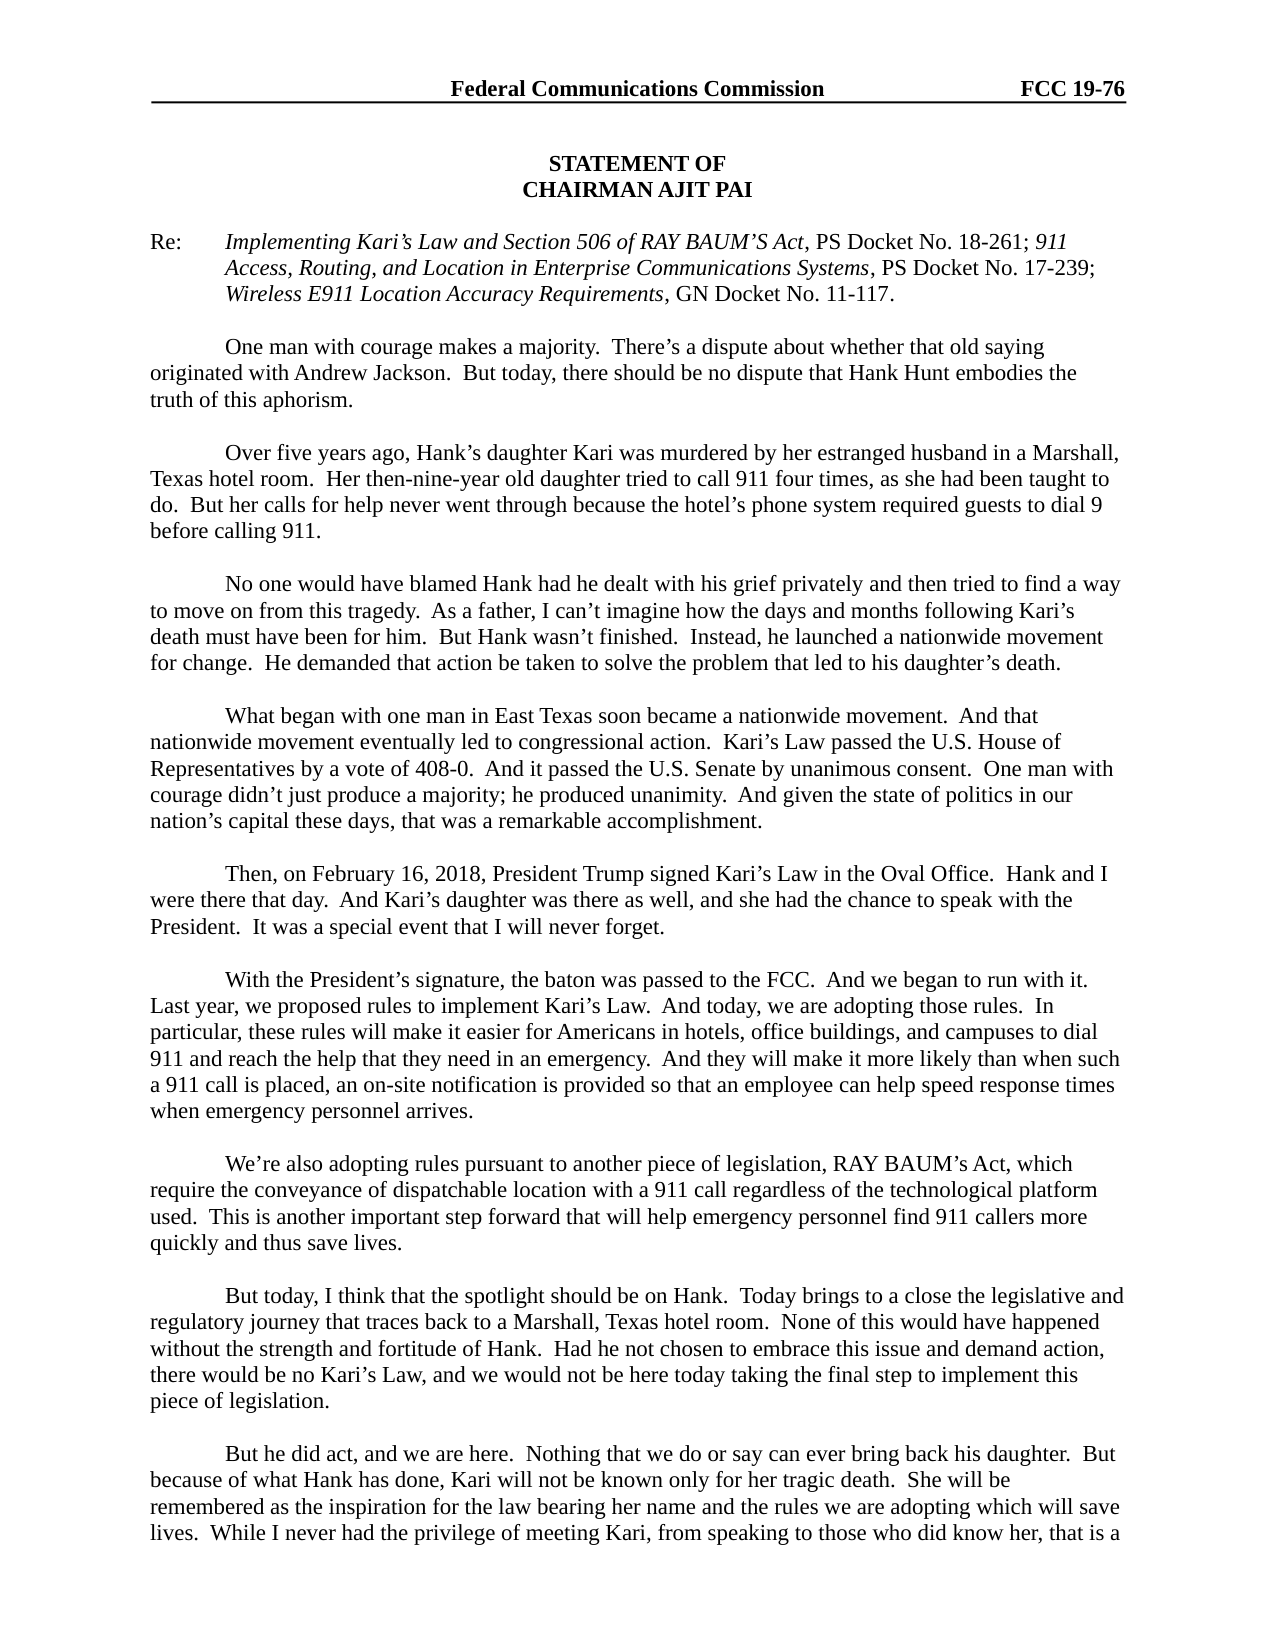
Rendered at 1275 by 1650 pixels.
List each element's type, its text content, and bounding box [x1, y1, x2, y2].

text No one would have blamed Hank had he dealt with his grief privately and then tried to find a way to move on from this tragedy. As a father, I can’t imagine how the days and months following Kari’s death must have been for him. But Hank wasn’t finished. Instead, he launched a nationwide movement for change. He demanded that action be taken to solve the problem that led to his daughter’s death. [150, 570, 1125, 676]
text One man with courage makes a majority. There’s a dispute about whether that old saying originated with Andrew Jackson. But today, there should be no dispute that Hank Hunt embodies the truth of this aphorism. [150, 333, 1125, 412]
text Then, on February 16, 2018, President Trump signed Kari’s Law in the Oval Office. Hank and I were there that day. And Kari’s daughter was there as well, and she had the chance to speak with the President. It was a special event that I will never forget. [150, 860, 1125, 939]
text Re: Implementing Kari’s Law and Section 506 of RAY BAUM’S Act, PS Docket No. 18-261; 911 Access, Routing, and Location in Enterprise Communications Systems, PS Docket No. 17-239; Wireless E911 Location Accuracy Requirements, GN Docket No. 11-117. [150, 228, 1125, 307]
text Over five years ago, Hank’s daughter Kari was murdered by her estranged husband in a Marshall, Texas hotel room. Her then-nine-year old daughter tried to call 911 four times, as she had been taught to do. But her calls for help never went through because the hotel’s phone system required guests to dial 9 before calling 911. [150, 438, 1125, 544]
text CHAIRMAN AJIT PAI [150, 176, 1125, 203]
text What began with one man in East Texas soon became a nationwide movement. And that nationwide movement eventually led to congressional action. Kari’s Law passed the U.S. House of Representatives by a vote of 408-0. And it passed the U.S. Senate by unanimous consent. One man with courage didn’t just produce a majority; he produced unanimity. And given the state of politics in our nation’s capital these days, that was a remarkable accomplishment. [150, 702, 1125, 834]
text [150, 1440, 1125, 1545]
text With the President’s signature, the baton was passed to the FCC. And we began to run with it. Last year, we proposed rules to implement Kari’s Law. And today, we are adopting those rules. In particular, these rules will make it easier for Americans in hotels, office buildings, and campuses to dial 911 and reach the help that they need in an emergency. And they will make it more likely than when such a 911 call is placed, an on-site notification is provided so that an employee can help speed response times when emergency personnel arrives. [150, 966, 1125, 1124]
text STATEMENT OF [150, 150, 1125, 176]
text But today, I think that the spotlight should be on Hank. Today brings to a close the legislative and regulatory journey that traces back to a Marshall, Texas hotel room. None of this would have happened without the strength and fortitude of Hank. Had he not chosen to embrace this issue and demand action, there would be no Kari’s Law, and we would not be here today taking the final step to implement this piece of legislation. [150, 1282, 1125, 1414]
text We’re also adopting rules pursuant to another piece of legislation, RAY BAUM’s Act, which require the conveyance of dispatchable location with a 911 call regardless of the technological platform used. This is another important step forward that will help emergency personnel find 911 callers more quickly and thus save lives. [150, 1150, 1125, 1256]
